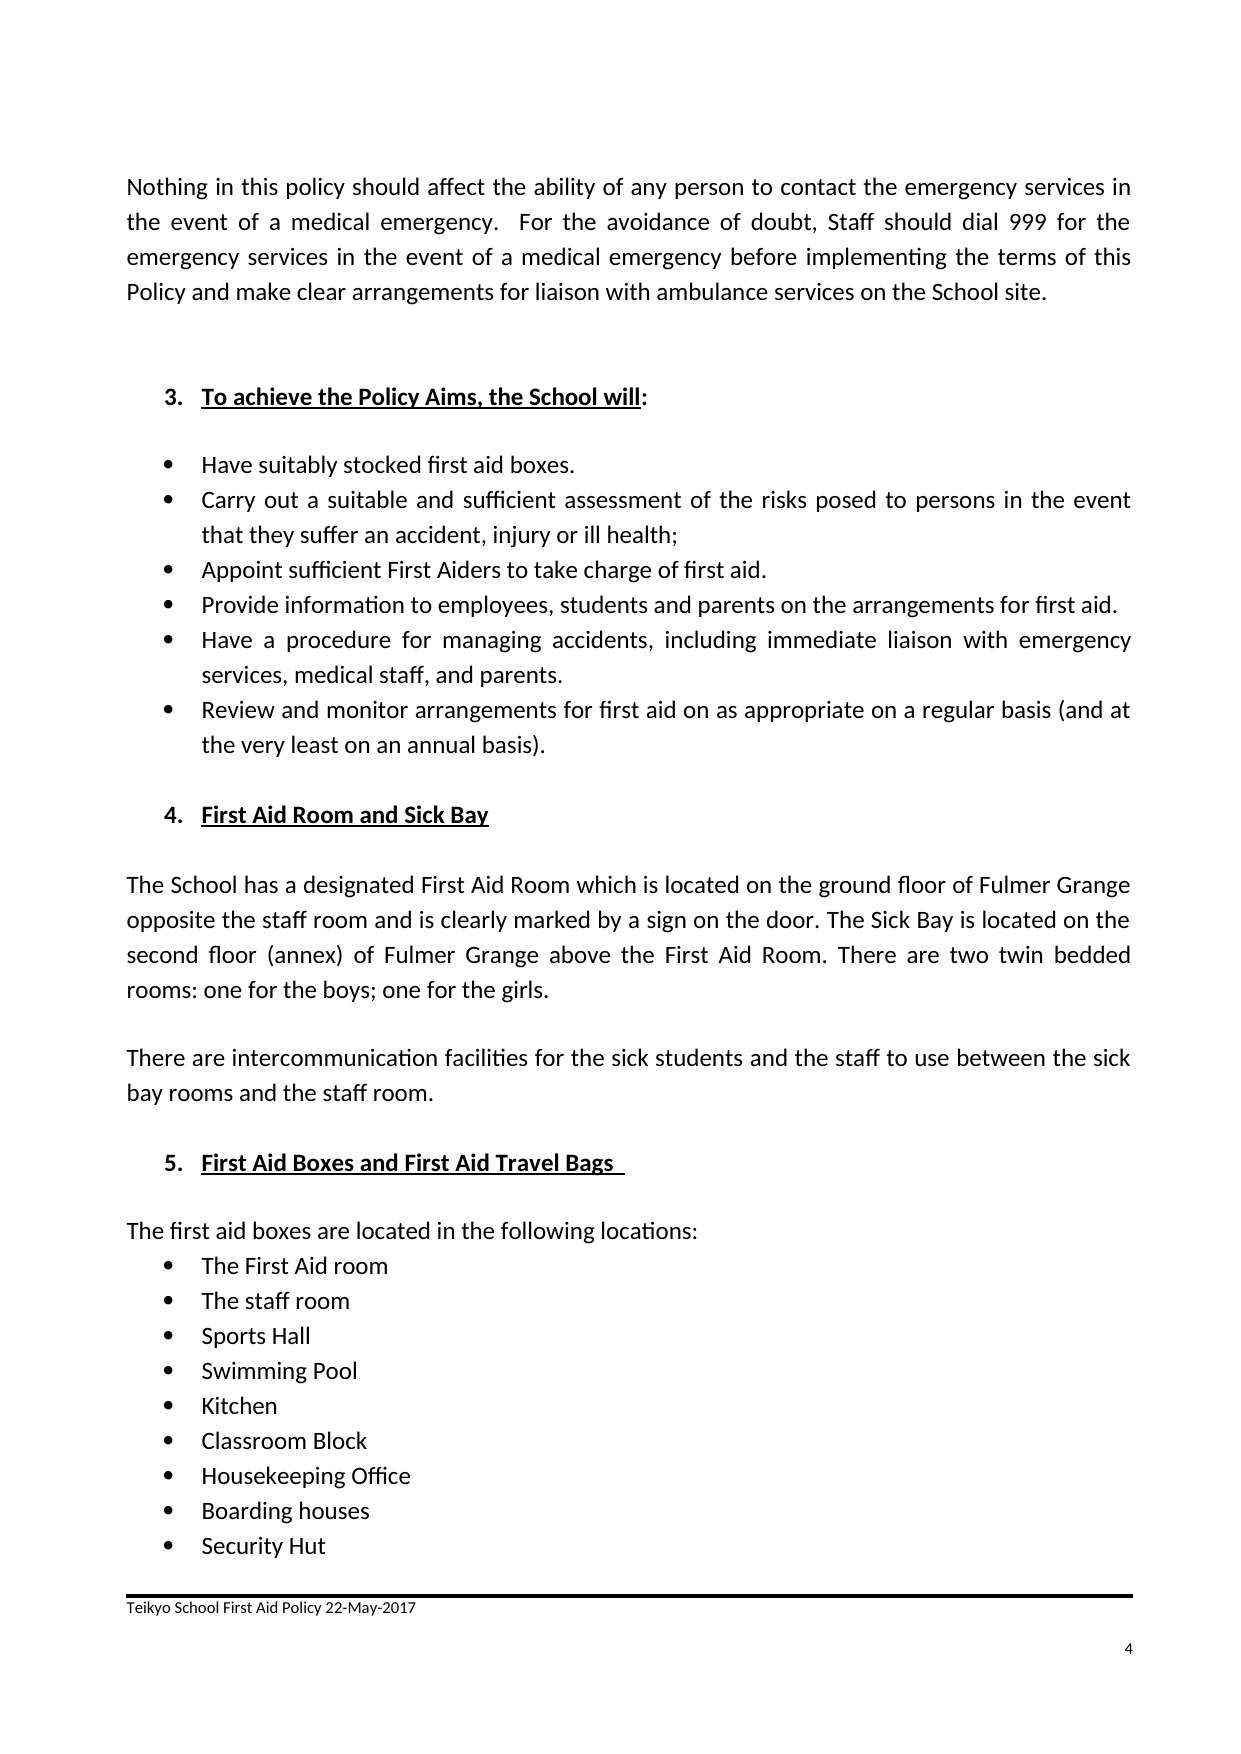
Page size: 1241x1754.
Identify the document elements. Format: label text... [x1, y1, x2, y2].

text The School has a designated First Aid Room which is located on the ground floor of Fulmer Grange opposite the staff room and is clearly marked by a sign on the door. The Sick Bay is located on the second floor (annex) of Fulmer Grange above the First Aid Room. There are two twin bedded rooms: one for the boys; one for the girls. [126, 869, 1133, 1005]
text There are intercommunication facilities for the sick students and the staff to use between the sick bay rooms and the staff room. [126, 1042, 1133, 1108]
list Have a procedure for managing accidents, including immediate liaison with emergency services, medical staff, and parents. [164, 624, 1133, 690]
list Review and monitor arrangements for first aid on as appropriate on a regular basis (and at the very least on an annual basis). [164, 694, 1133, 760]
list First Aid Room and Sick Bay [164, 799, 1133, 830]
list Kitchen [164, 1390, 1133, 1421]
list Nothing in this policy should affect the ability of any person to contact the emergency services in the event of a medical emergency. For the avoidance of doubt, Staff should dial 999 for the emergency services in the event of a medical emergency before implementing the terms of this Policy and make clear arrangements for liaison with ambulance services on the School site. [126, 171, 1133, 307]
list Provide information to employees, students and parents on the arrangements for first aid. [164, 589, 1133, 620]
list Classroom Block [164, 1425, 1133, 1456]
list The First Aid room [164, 1250, 1133, 1281]
list Have suitably stocked first aid boxes. [164, 449, 1133, 480]
list Boarding houses [164, 1495, 1133, 1526]
list Security Hut [164, 1530, 1133, 1561]
text The first aid boxes are located in the following locations: [126, 1215, 1133, 1246]
list Swimming Pool [164, 1355, 1133, 1386]
list Carry out a suitable and sufficient assessment of the risks posed to persons in the event that they suffer an accident, injury or ill health; [164, 484, 1133, 550]
list Sports Hall [164, 1320, 1133, 1351]
list Appoint sufficient First Aiders to take charge of first aid. [164, 554, 1133, 585]
list The staff room [164, 1285, 1133, 1316]
list First Aid Boxes and First Aid Travel Bags [164, 1147, 1133, 1178]
list Housekeeping Office [164, 1460, 1133, 1491]
list To achieve the Policy Aims, the School will: [164, 381, 1133, 412]
